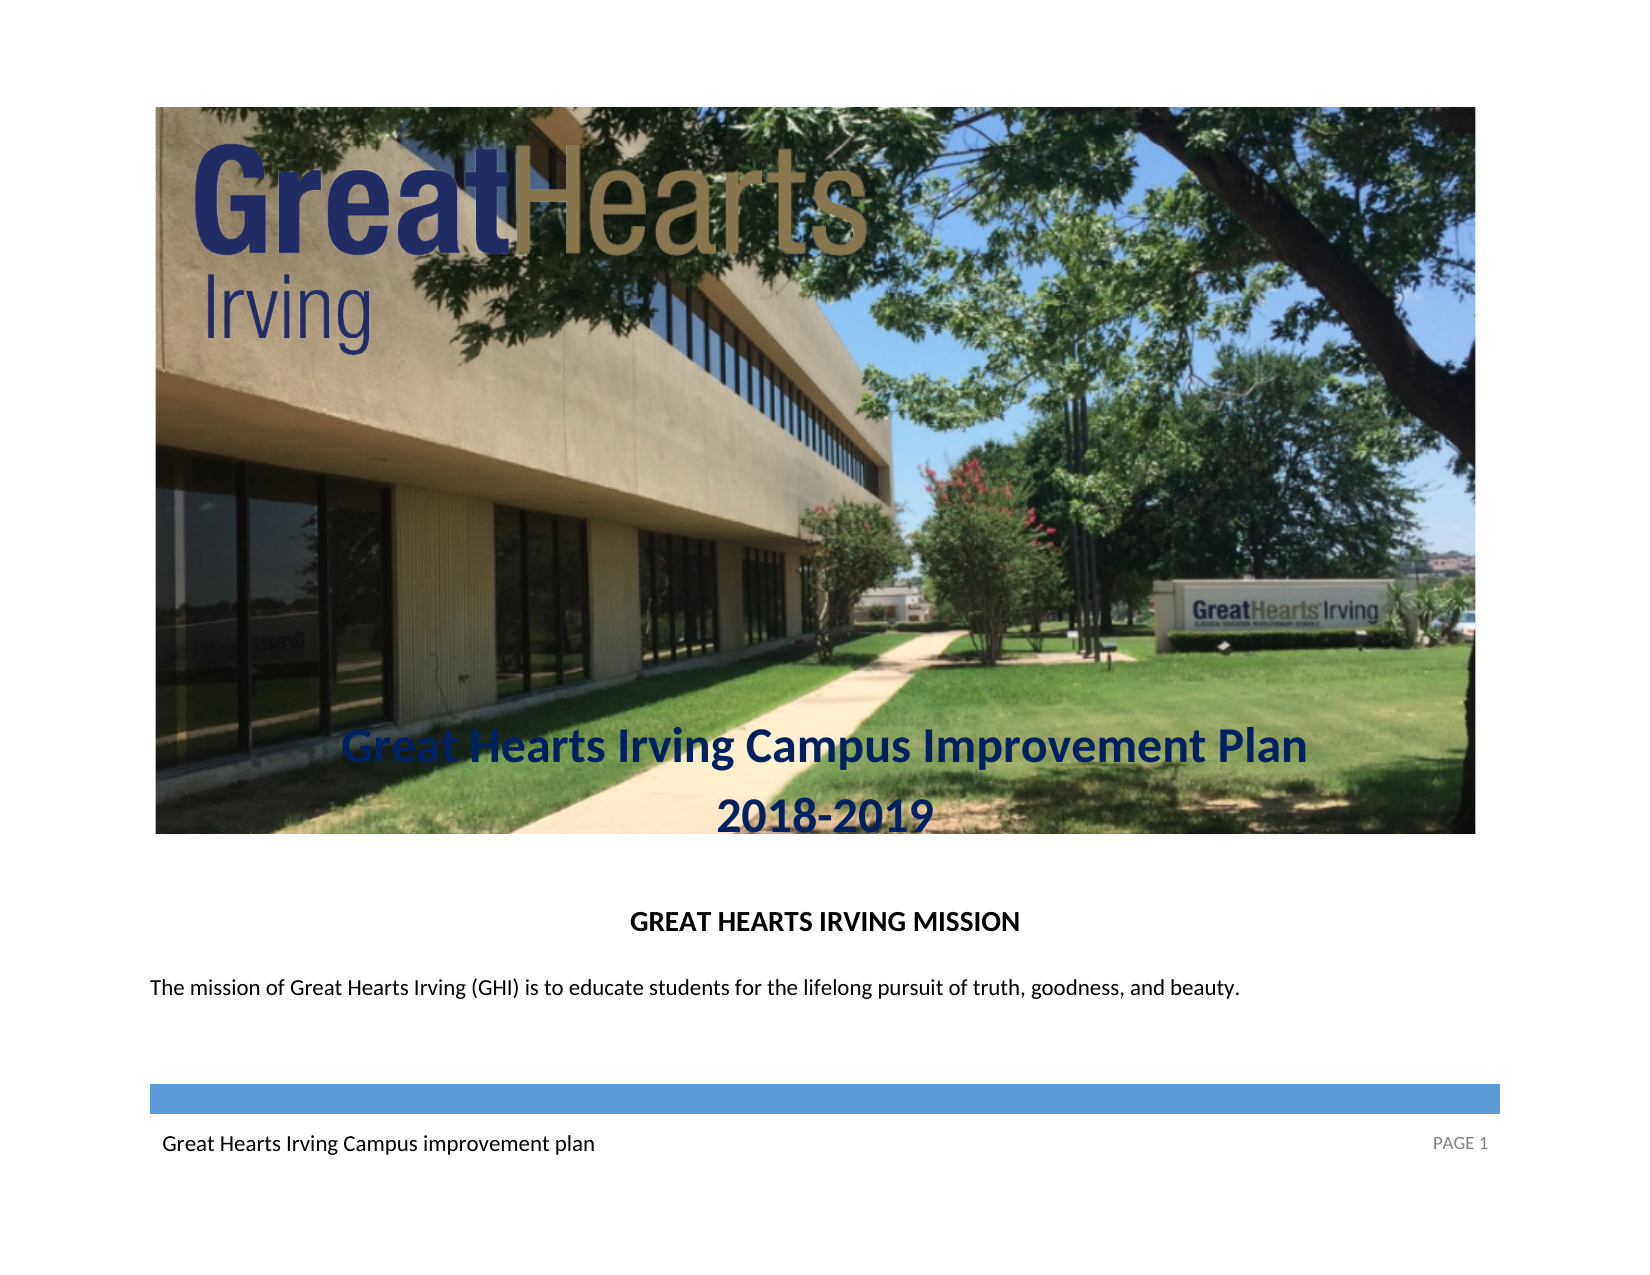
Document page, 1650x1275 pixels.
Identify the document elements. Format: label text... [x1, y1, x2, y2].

text The mission of Great Hearts Irving (GHI) is to educate students for the lifelong pursuit of truth, goodness, and beauty. [150, 973, 1500, 1001]
text GREAT HEARTS IRVING MISSION [150, 903, 1500, 938]
text Great Hearts Irving Campus Improvement Plan 2018-2019 [150, 714, 1500, 878]
picture [155, 107, 1476, 714]
